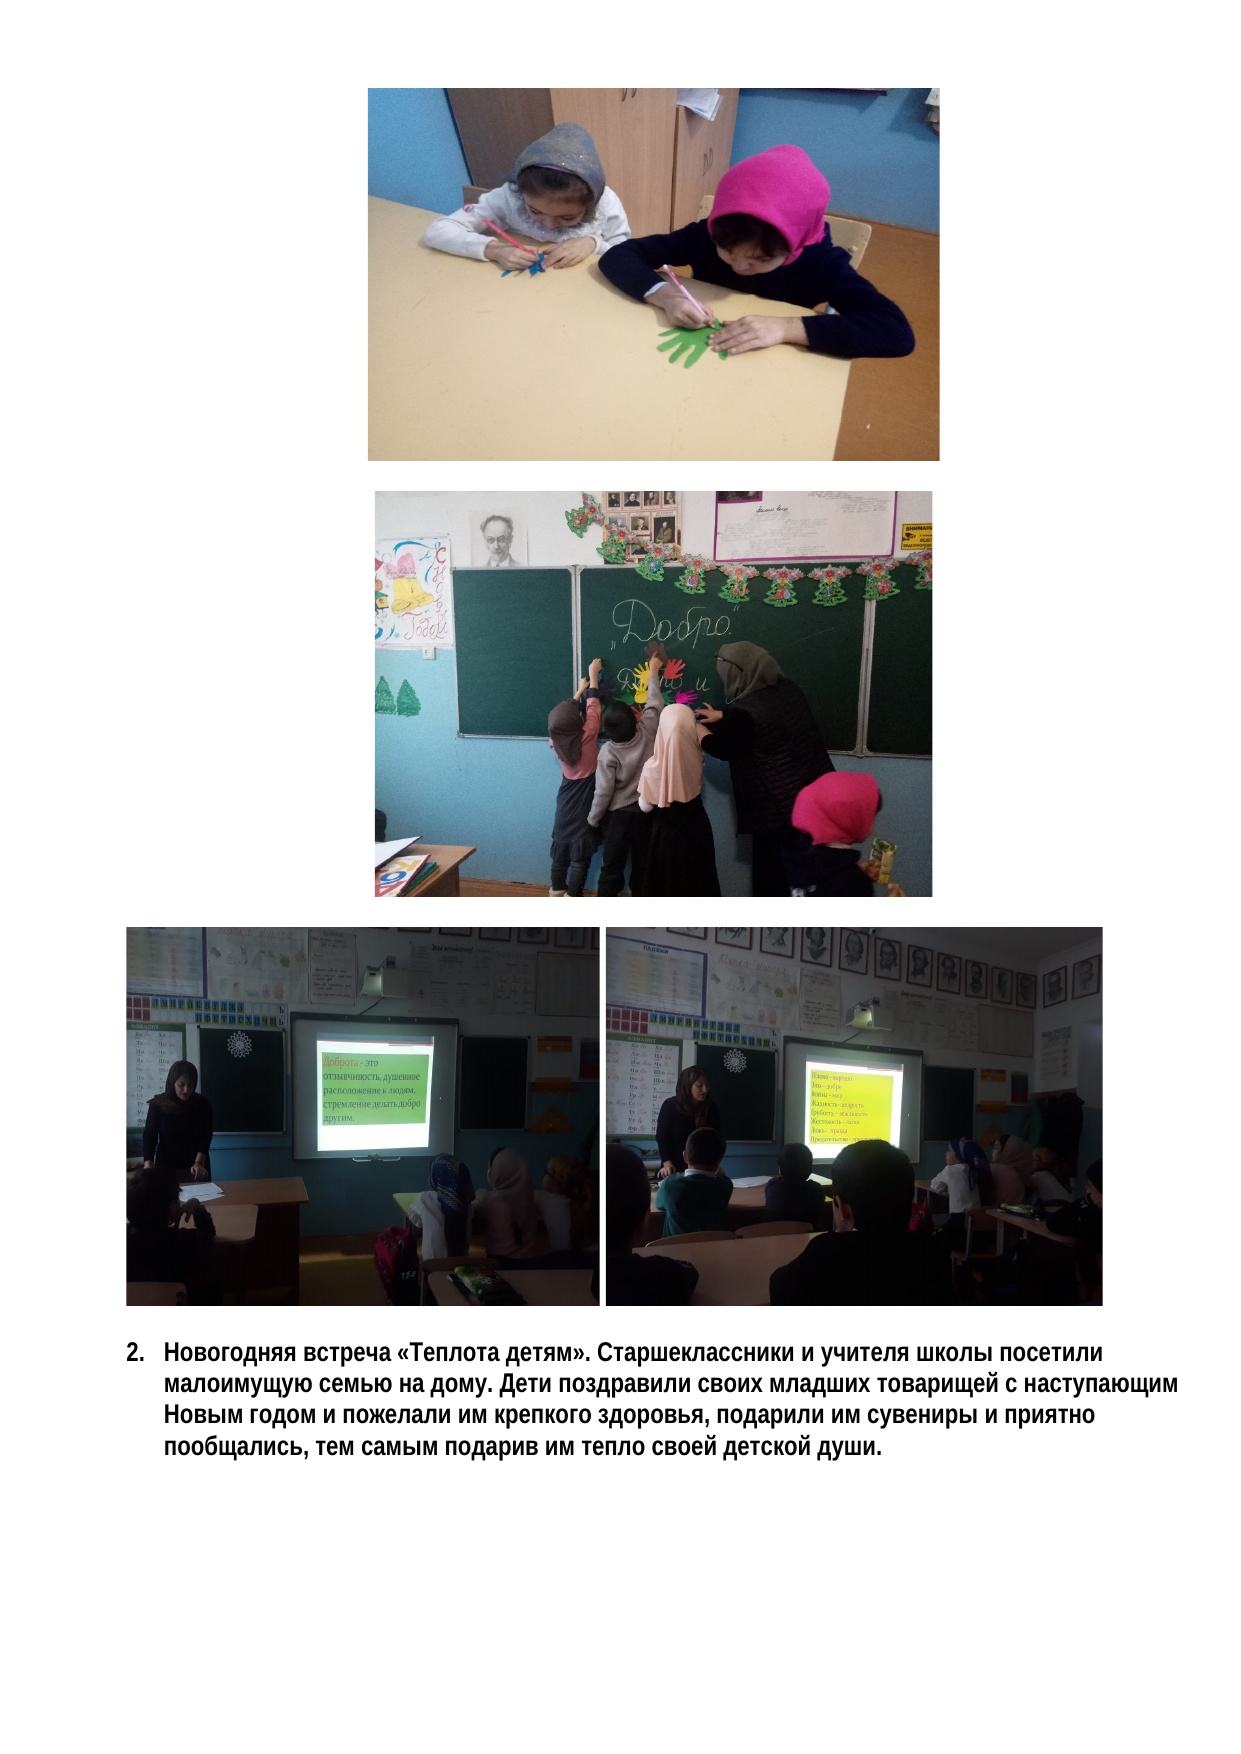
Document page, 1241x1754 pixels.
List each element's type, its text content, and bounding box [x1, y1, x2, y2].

picture [367, 88, 940, 461]
picture [374, 491, 933, 897]
list Новогодняя встреча «Теплота детям». Старшеклассники и учителя школы посетили малоимущую семью на дому. Дети поздравили своих младших товарищей с наступающим Новым годом и пожелали им крепкого здоровья, подарили им сувениры и приятно пообщались, тем самым подарив им тепло своей детской души. [126, 1336, 1181, 1461]
picture [126, 927, 600, 1306]
picture [605, 927, 1103, 1306]
